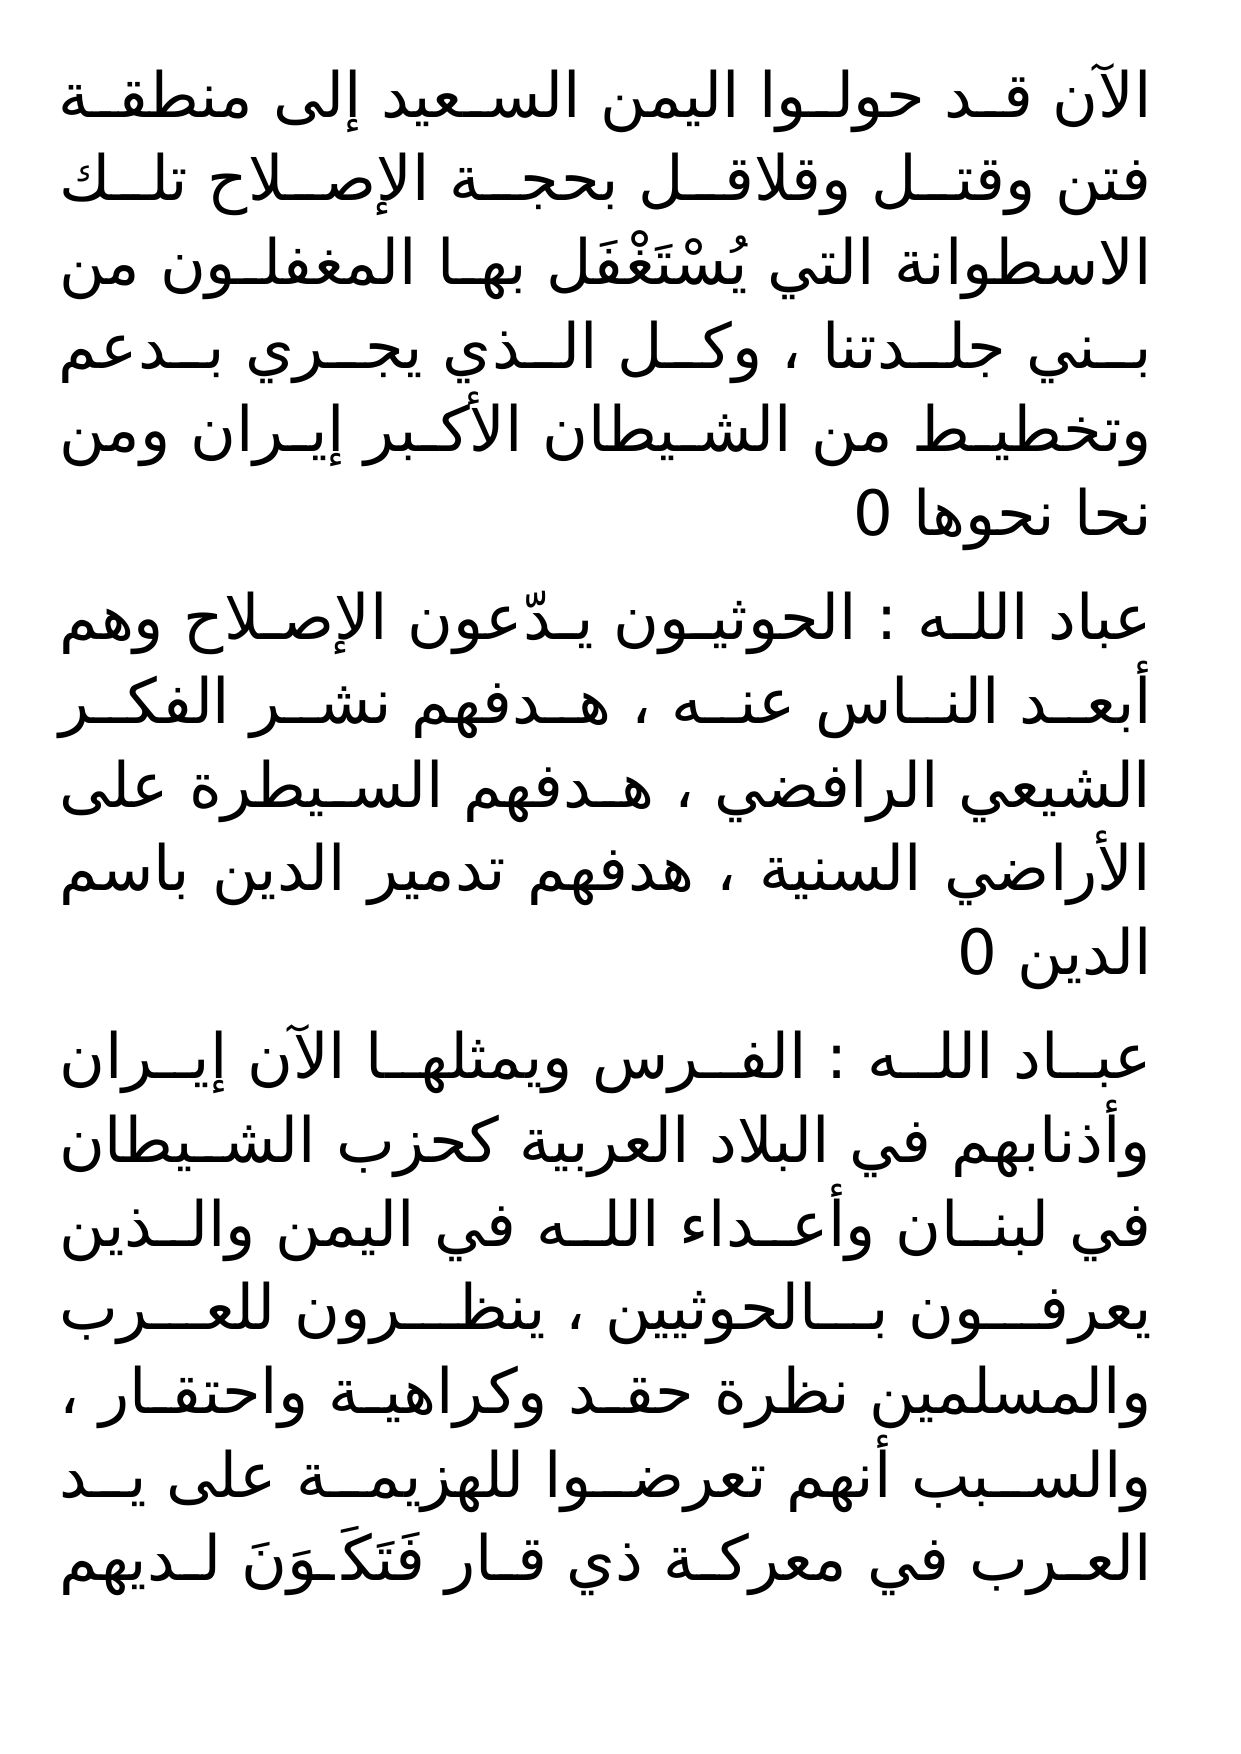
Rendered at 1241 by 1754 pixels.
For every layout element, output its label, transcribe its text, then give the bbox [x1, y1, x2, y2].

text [59, 59, 1152, 550]
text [59, 1021, 1152, 1596]
text عباد الله : الحوثيون يدّعون الإصلاح وهم أبعد الناس عنه ، هدفهم نشر الفكر الشيعي الرافضي ، هدفهم السيطرة على الأراضي السنية ، هدفهم تدمير الدين باسم الدين 0 [59, 582, 1152, 989]
